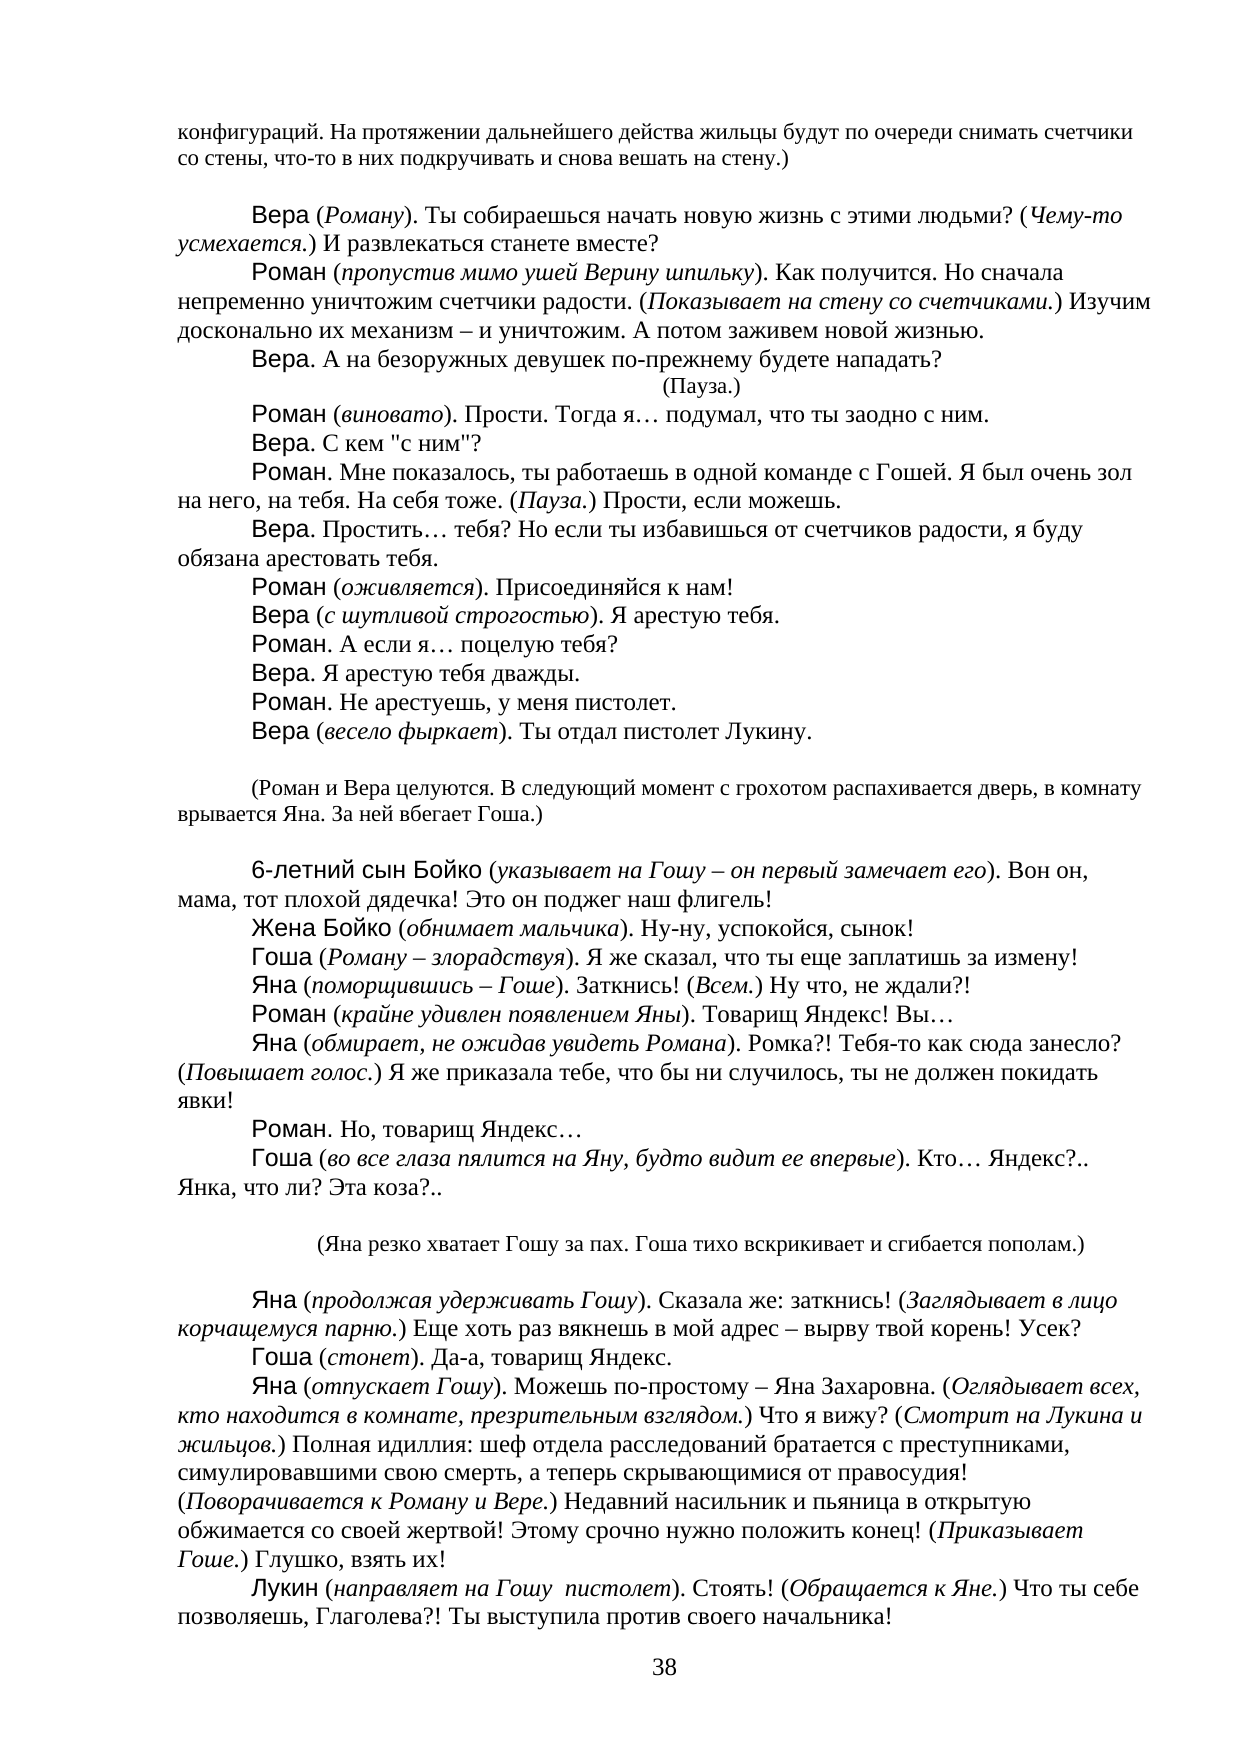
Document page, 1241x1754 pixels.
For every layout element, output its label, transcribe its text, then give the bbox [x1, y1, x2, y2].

text Роман (крайне удивлен появлением Яны). Товарищ Яндекс! Вы… [177, 999, 1152, 1028]
text Вера (весело фыркает). Ты отдал пистолет Лукину. [177, 716, 1152, 745]
text Вера. А на безоружных девушек по-прежнему будете нападать? [177, 343, 1152, 372]
text Лукин (направляет на Гошу пистолет). Стоять! (Обращается к Яне.) Что ты себе позволяешь, Глаголева?! Ты выступила против своего начальника! [177, 1572, 1152, 1630]
text Роман. А если я… поцелую тебя? [177, 629, 1152, 658]
text Роман (пропустив мимо ушей Верину шпильку). Как получится. Но сначала непременно уничтожим счетчики радости. (Показывает на стену со счетчиками.) Изучим досконально их механизм – и уничтожим. А потом заживем новой жизнью. [177, 257, 1152, 343]
text Вера (с шутливой строгостью). Я арестую тебя. [177, 601, 1152, 629]
text Яна (поморщившись – Гоше). Заткнись! (Всем.) Ну что, не ждали?! [177, 970, 1152, 999]
text Роман. Мне показалось, ты работаешь в одной команде с Гошей. Я был очень зол на него, на тебя. На себя тоже. (Пауза.) Прости, если можешь. [177, 456, 1152, 514]
text Роман (оживляется). Присоединяйся к нам! [177, 572, 1152, 601]
text (Яна резко хватает Гошу за пах. Гоша тихо вскрикивает и сгибается пополам.) [177, 1229, 1152, 1256]
text 6-летний сын Бойко (указывает на Гошу – он первый замечает его). Вон он, мама, тот плохой дядечка! Это он поджег наш флигель! [177, 855, 1152, 913]
text Вера. С кем "с ним"? [177, 428, 1152, 456]
text Роман (виновато). Прости. Тогда я… подумал, что ты заодно с ним. [177, 399, 1152, 428]
text (Пауза.) [177, 372, 1152, 399]
text Гоша (стонет). Да-а, товарищ Яндекс. [177, 1342, 1152, 1371]
text (Роман и Вера целуются. В следующий момент с грохотом распахивается дверь, в комнату врывается Яна. За ней вбегает Гоша.) [177, 773, 1152, 826]
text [177, 118, 1152, 171]
text Яна (обмирает, не ожидав увидеть Романа). Ромка?! Тебя-то как сюда занесло? (Повышает голос.) Я же приказала тебе, что бы ни случилось, ты не должен покидать явки! [177, 1028, 1152, 1114]
text Яна (продолжая удерживать Гошу). Сказала же: заткнись! (Заглядывает в лицо корчащемуся парню.) Еще хоть раз вякнешь в мой адрес – вырву твой корень! Усек? [177, 1285, 1152, 1342]
text Гоша (Роману – злорадствуя). Я же сказал, что ты еще заплатишь за измену! [177, 941, 1152, 970]
text Роман. Но, товарищ Яндекс… [177, 1114, 1152, 1143]
text Яна (отпускает Гошу). Можешь по-простому – Яна Захаровна. (Оглядывает всех, кто находится в комнате, презрительным взглядом.) Что я вижу? (Смотрит на Лукина и жильцов.) Полная идиллия: шеф отдела расследований братается с преступниками, симулировавшими свою смерть, а теперь скрывающимися от правосудия! (Поворачивается к Роману и Вере.) Недавний насильник и пьяница в открытую обжимается со своей жертвой! Этому срочно нужно положить конец! (Приказывает Гоше.) Глушко, взять их! [177, 1371, 1152, 1572]
text Вера. Я арестую тебя дважды. [177, 658, 1152, 687]
text Жена Бойко (обнимает мальчика). Ну-ну, успокойся, сынок! [177, 913, 1152, 941]
text Роман. Не арестуешь, у меня пистолет. [177, 687, 1152, 716]
text Вера (Роману). Ты собираешься начать новую жизнь с этими людьми? (Чему-то усмехается.) И развлекаться станете вместе? [177, 199, 1152, 257]
text Вера. Простить… тебя? Но если ты избавишься от счетчиков радости, я буду обязана арестовать тебя. [177, 514, 1152, 572]
text Гоша (во все глаза пялится на Яну, будто видит ее впервые). Кто… Яндекс?.. Янка, что ли? Эта коза?.. [177, 1143, 1152, 1201]
